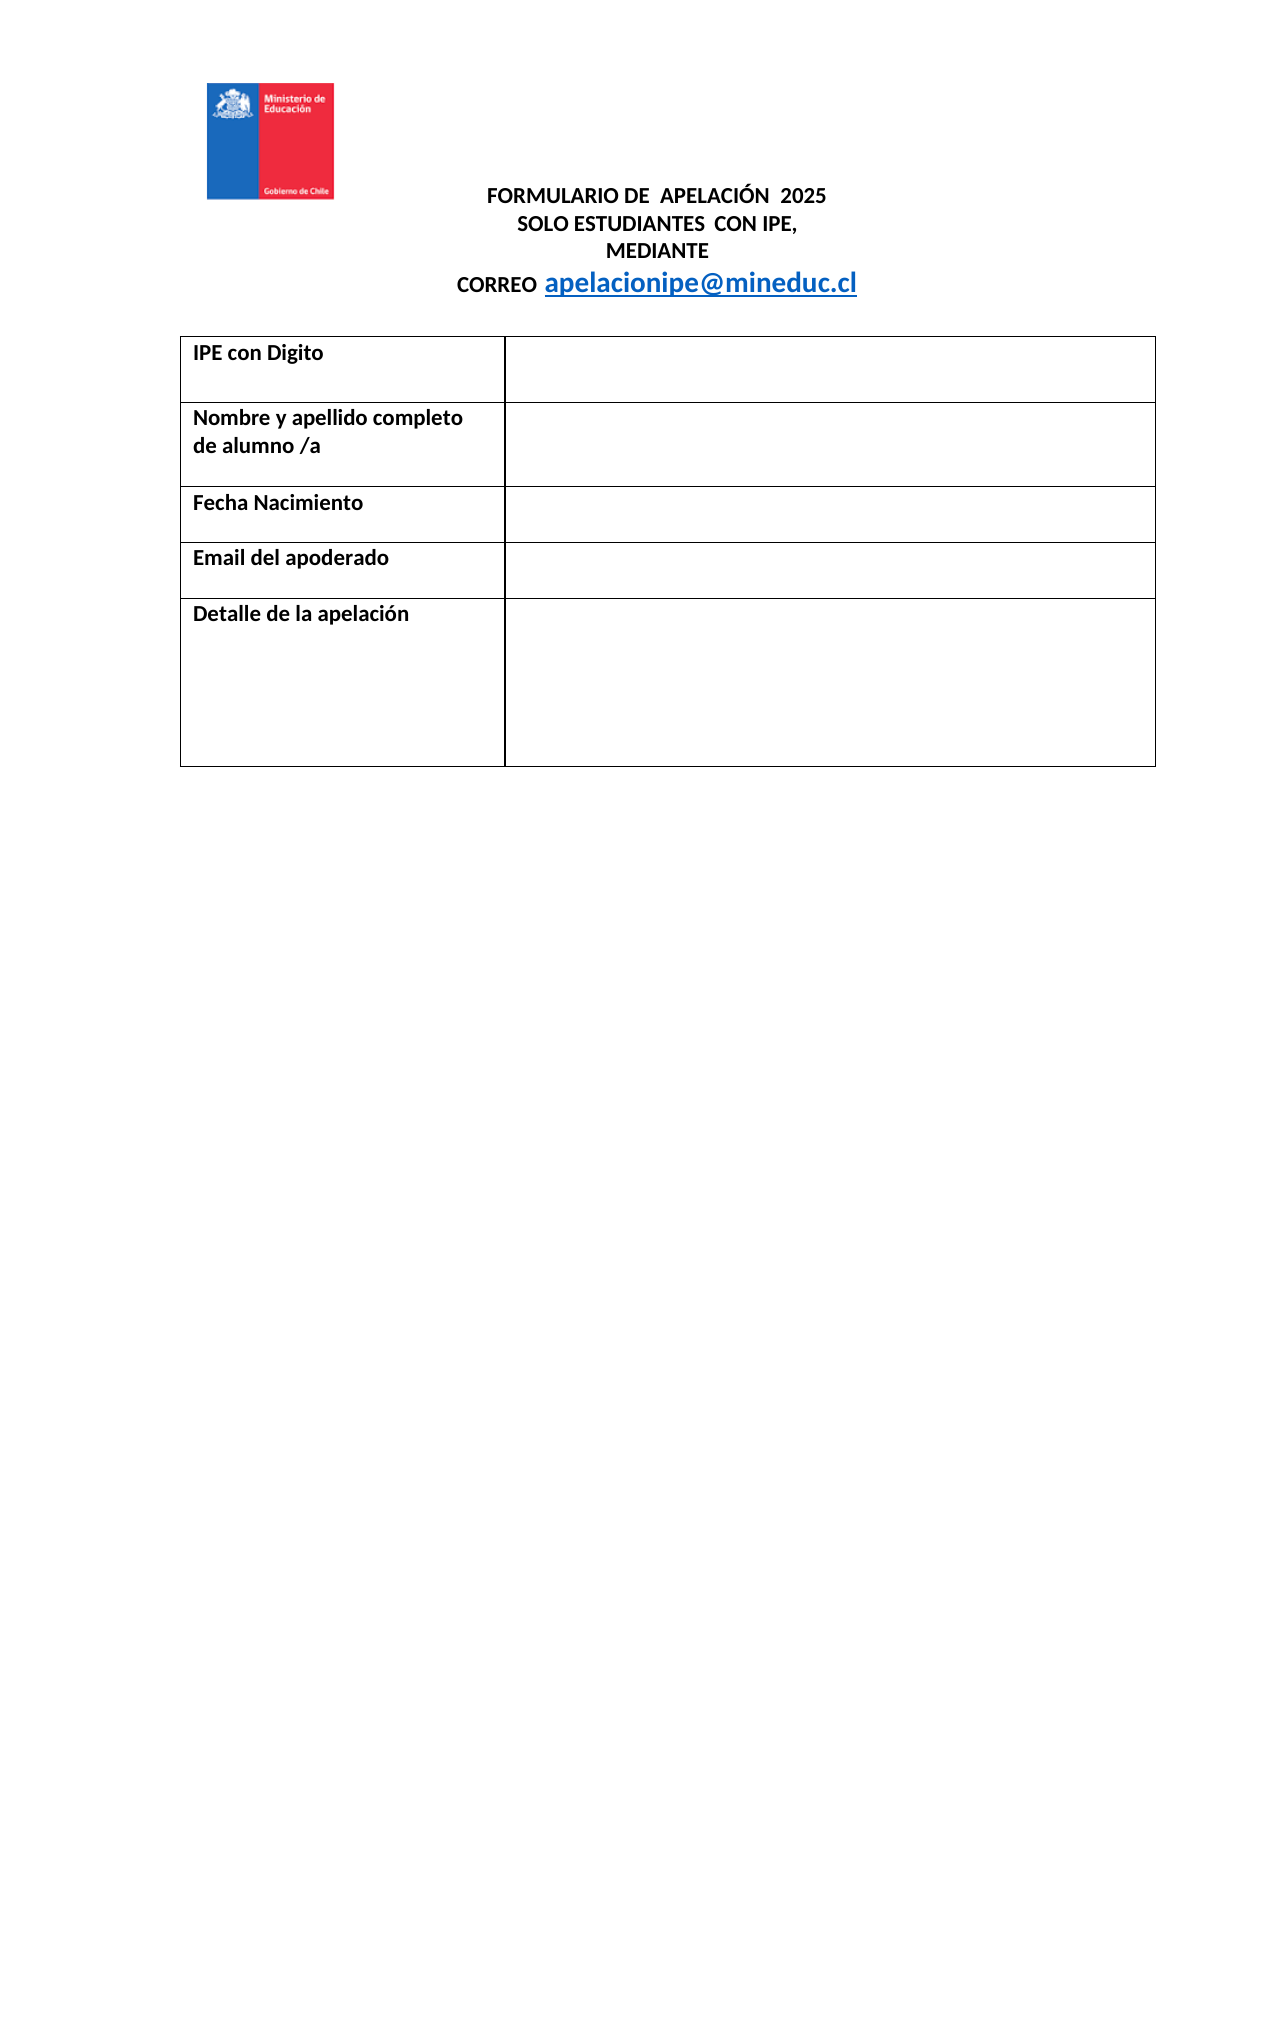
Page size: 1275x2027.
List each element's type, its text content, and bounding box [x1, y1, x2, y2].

table_cell Detalle de la apelación [181, 599, 504, 766]
table_header IPE con Digito [181, 337, 504, 402]
table_header [506, 337, 1155, 402]
text FORMULARIO DE APELACIÓN 2025 SOLO ESTUDIANTES CON IPE, MEDIANTE [463, 182, 850, 264]
table_cell [506, 403, 1155, 486]
table_cell [506, 487, 1155, 542]
table_cell [506, 599, 1155, 766]
table_cell [506, 543, 1155, 598]
table_cell Fecha Nacimiento [181, 487, 504, 542]
picture [206, 83, 335, 200]
text CORREO apelacionipe@mineduc.cl [455, 264, 858, 300]
table_cell Nombre y apellido completo de alumno /a [181, 403, 504, 486]
table_cell Email del apoderado [181, 543, 504, 598]
